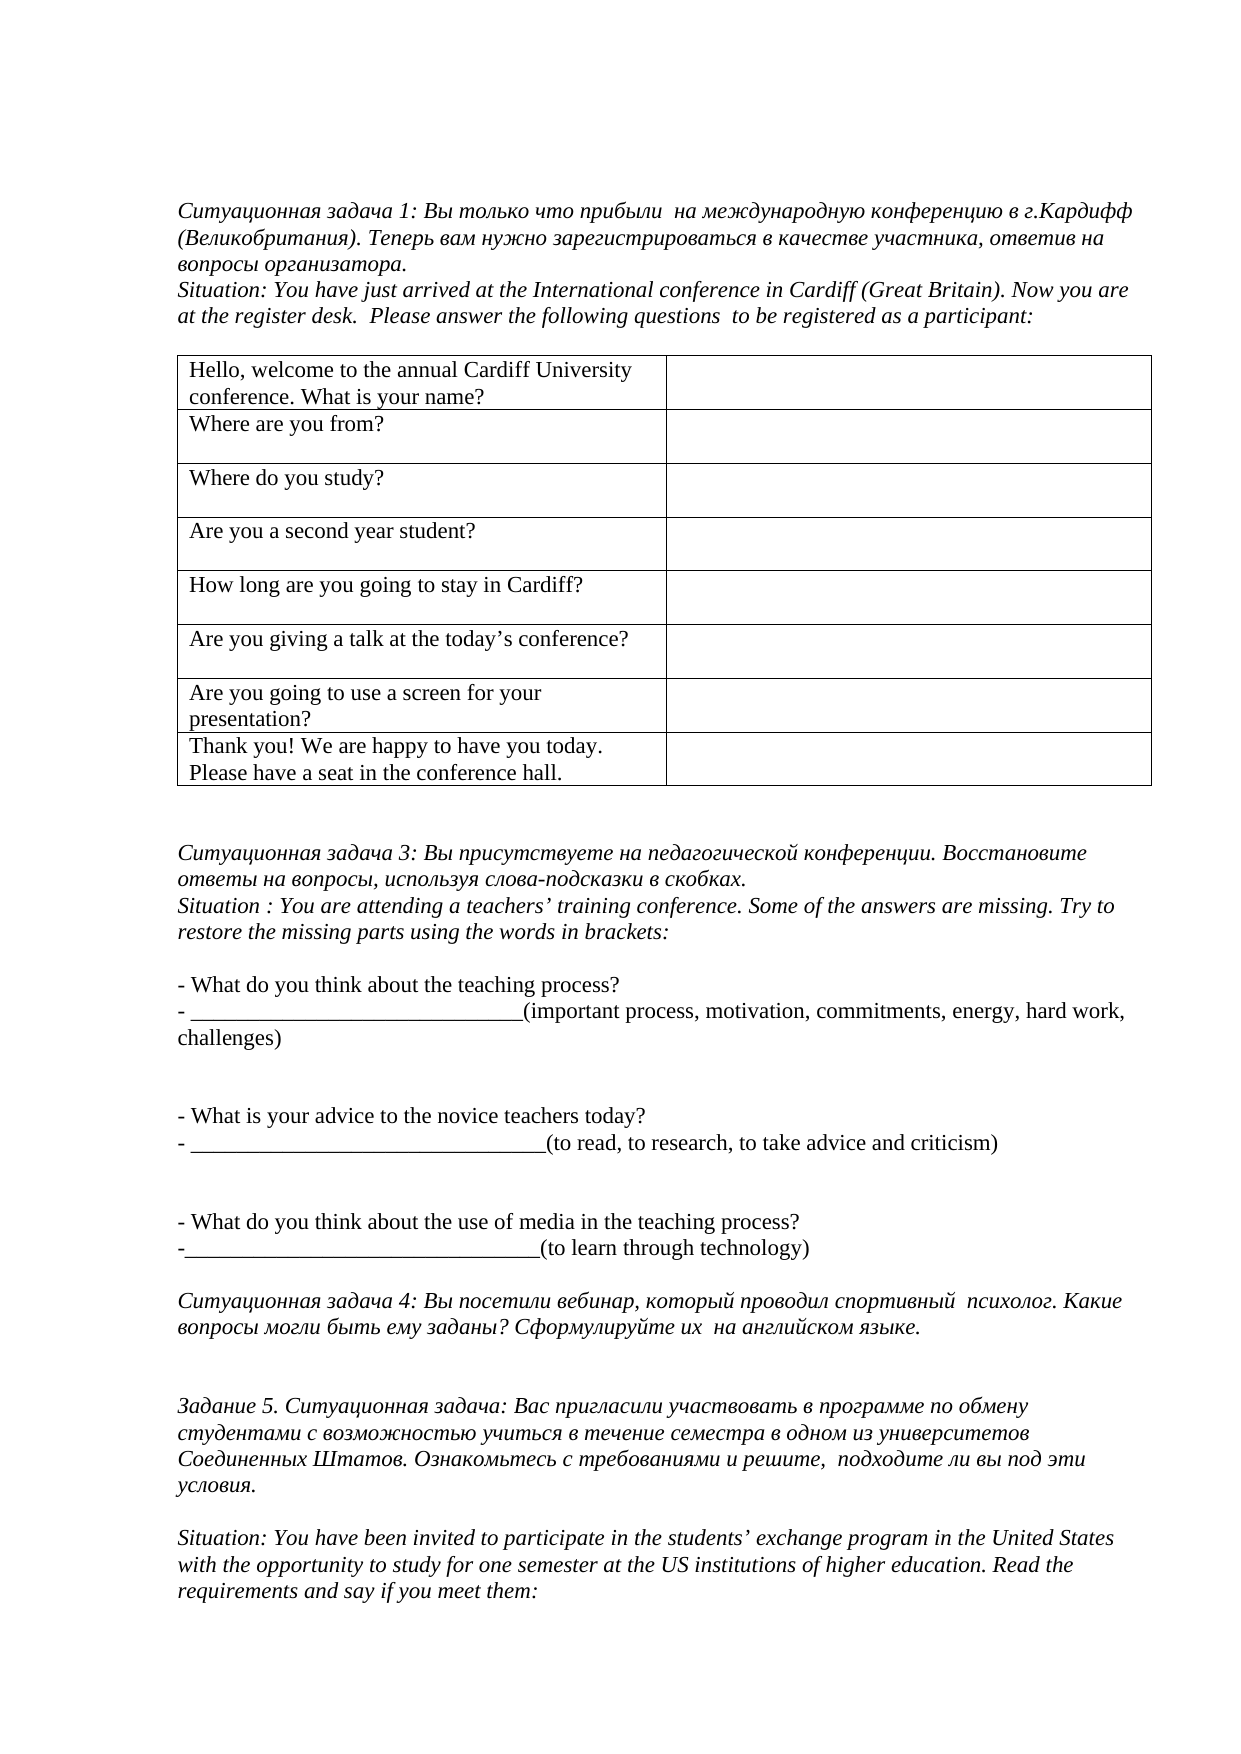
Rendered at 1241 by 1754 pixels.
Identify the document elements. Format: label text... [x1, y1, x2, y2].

table_cell Are you a second year student? [178, 518, 666, 570]
text -_______________________________(to learn through technology) [177, 1234, 1152, 1261]
text - _____________________________(important process, motivation, commitments, energy, hard work, challenges) [177, 997, 1152, 1050]
text - What is your advice to the novice teachers today? [177, 1103, 1152, 1129]
table_header [667, 356, 1151, 409]
text - What do you think about the teaching process? [177, 971, 1152, 997]
table_cell [667, 679, 1151, 732]
table_cell Where are you from? [178, 410, 666, 463]
text Ситуационная задача 3: Вы присутствуете на педагогической конференции. Восстановите ответы на вопросы, используя слова-подсказки в скобках. [177, 839, 1152, 892]
table_cell How long are you going to stay in Cardiff? [178, 571, 666, 624]
text Situation: You have just arrived at the International conference in Cardiff (Great Britain). Now you are at the register desk. Please answer the following questions to be registered as a participant: [177, 276, 1152, 329]
text Situation: You have been invited to participate in the students’ exchange program in the United States with the opportunity to study for one semester at the US institutions of higher education. Read the requirements and say if you meet them: [177, 1524, 1152, 1603]
table_cell Where do you study? [178, 464, 666, 517]
text Задание 5. Ситуационная задача: Вас пригласили участвовать в программе по обмену студентами с возможностью учиться в течение семестра в одном из университетов Соединенных Штатов. Ознакомьтесь с требованиями и решите, подходите ли вы под эти условия. [177, 1392, 1152, 1498]
table_cell [667, 410, 1151, 463]
table_header Hello, welcome to the annual Cardiff University conference. What is your name? [178, 356, 666, 409]
table_cell [667, 464, 1151, 517]
table_cell Are you going to use a screen for your presentation? [178, 679, 666, 732]
table_cell [667, 518, 1151, 570]
text Ситуационная задача 1: Вы только что прибыли на международную конференцию в г.Кардифф (Великобритания). Теперь вам нужно зарегистрироваться в качестве участника, ответив на вопросы организатора. [177, 197, 1152, 276]
text Situation : You are attending a teachers’ training conference. Some of the answers are missing. Try to restore the missing parts using the words in brackets: [177, 892, 1152, 944]
table_cell Are you giving a talk at the today’s conference? [178, 625, 666, 678]
table_cell [667, 733, 1151, 785]
text - _______________________________(to read, to research, to take advice and criticism) [177, 1129, 1152, 1155]
table_cell [667, 571, 1151, 624]
text - What do you think about the use of media in the teaching process? [177, 1208, 1152, 1234]
text Ситуационная задача 4: Вы посетили вебинар, который проводил спортивный психолог. Какие вопросы могли быть ему заданы? Сформулируйте их на английском языке. [177, 1287, 1152, 1340]
table_cell Thank you! We are happy to have you today. Please have a seat in the conference hall. [178, 733, 666, 785]
table_cell [667, 625, 1151, 678]
